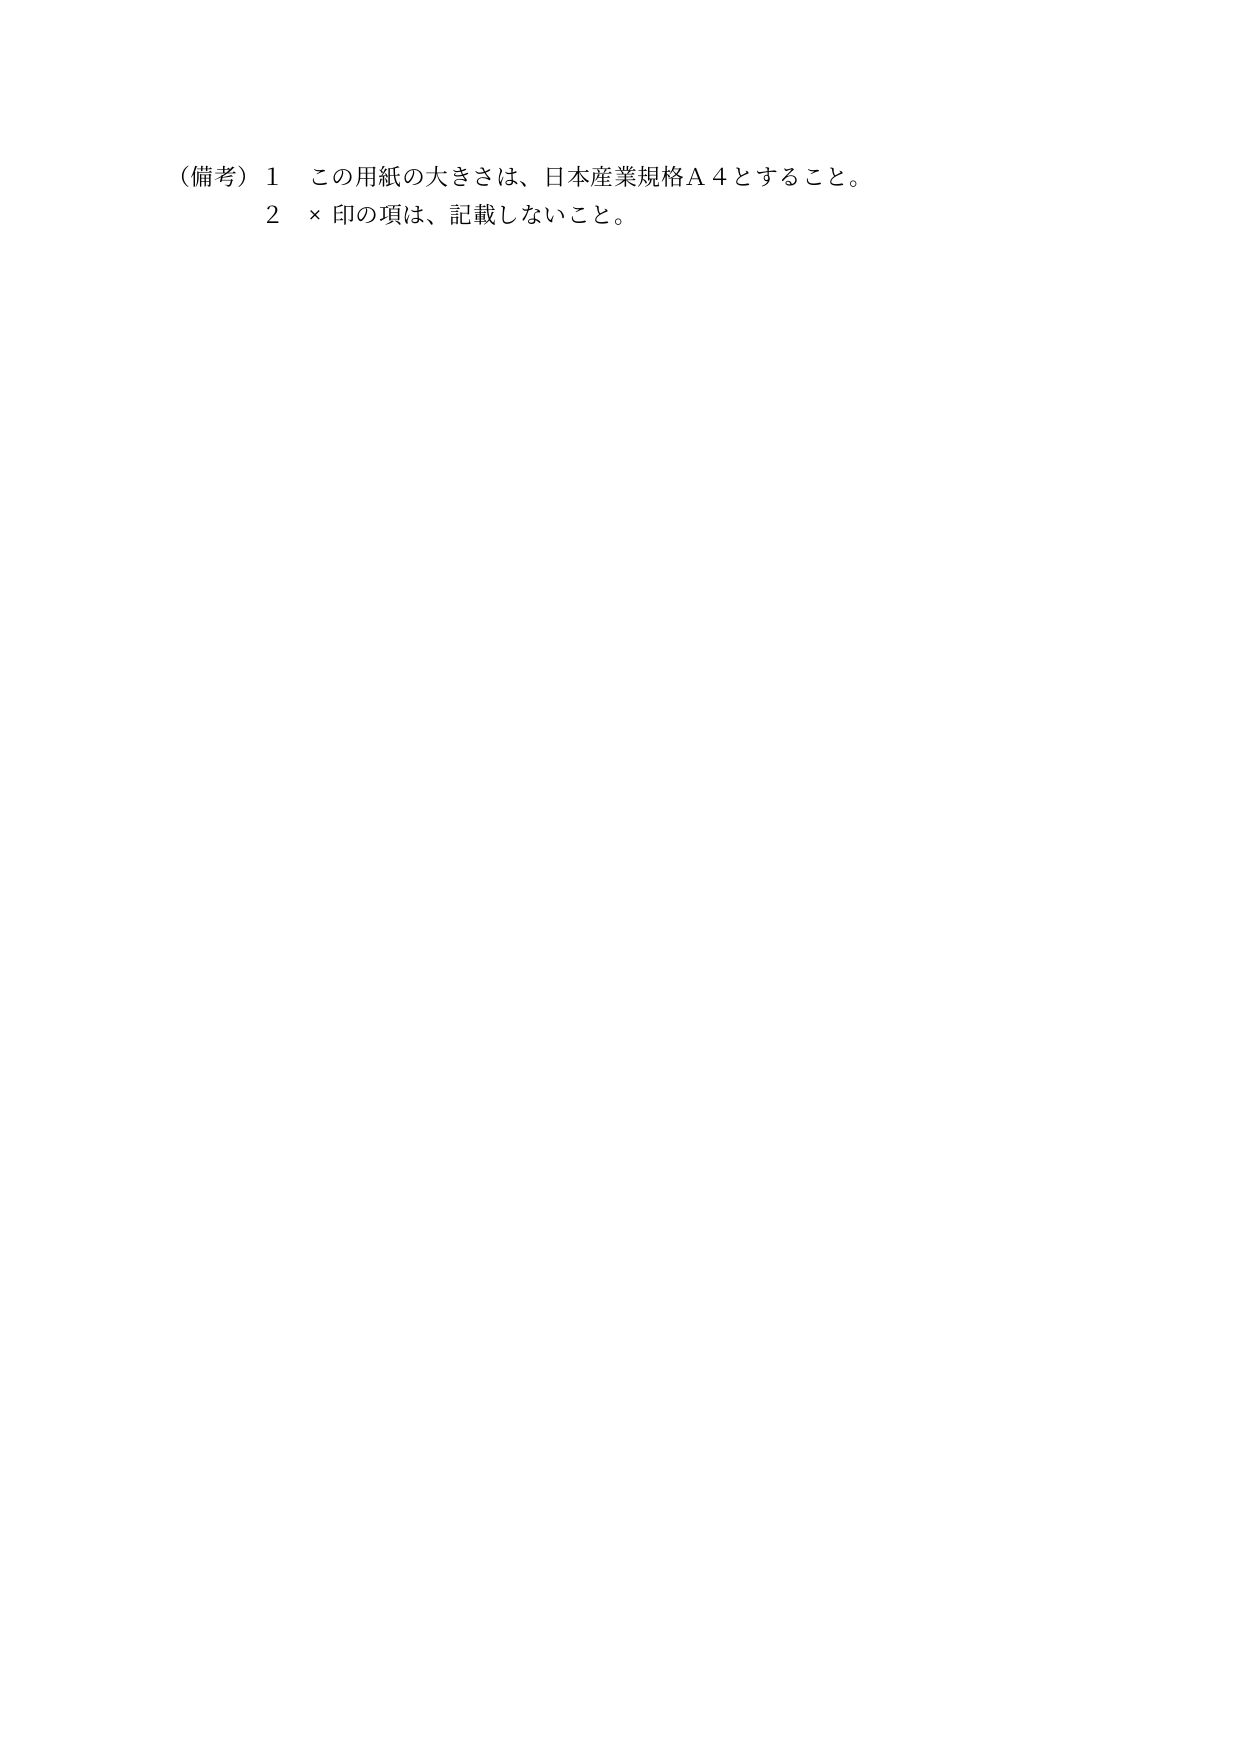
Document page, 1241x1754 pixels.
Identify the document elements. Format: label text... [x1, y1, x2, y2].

text ２ ×印の項は、記載しないこと。 [167, 194, 1109, 232]
text （備考）１ この用紙の大きさは、日本産業規格Ａ４とすること。 [167, 157, 1109, 194]
